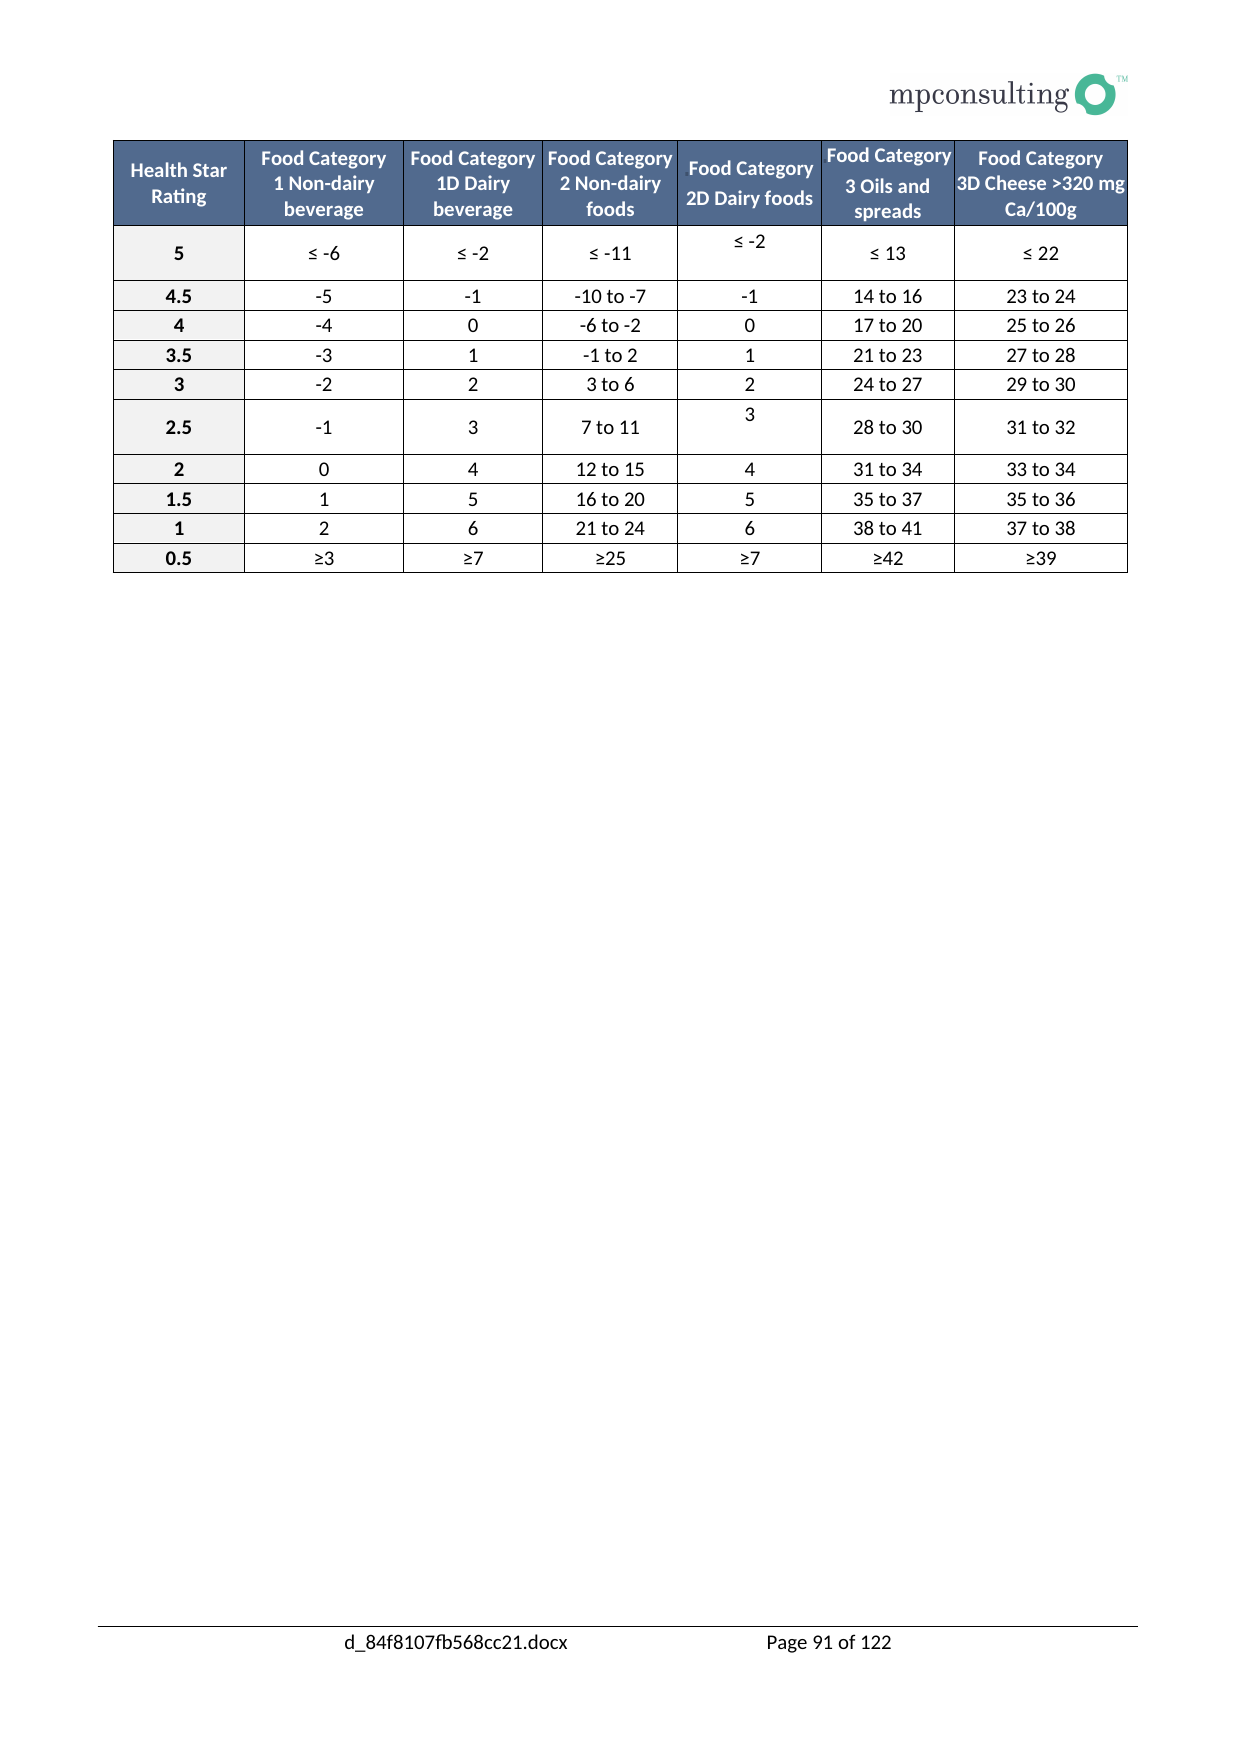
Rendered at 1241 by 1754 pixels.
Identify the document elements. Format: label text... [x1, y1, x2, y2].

table_cell 4 [678, 455, 821, 483]
table_cell 21 to 23 [822, 341, 954, 369]
table_cell 7 to 11 [543, 400, 677, 454]
table_cell 14 to 16 [822, 281, 954, 310]
table_cell ≤ -11 [543, 226, 677, 280]
table_cell -1 [245, 400, 403, 454]
table_cell 4.5 [114, 281, 244, 310]
table_cell 4 [114, 311, 244, 339]
table_cell 35 to 36 [955, 484, 1127, 513]
table_cell 33 to 34 [955, 455, 1127, 483]
table_header Food Category 2 Non-dairy foods [543, 141, 677, 225]
table_cell ≥39 [955, 544, 1127, 572]
table_cell 3 [678, 400, 821, 454]
table_cell ≥42 [822, 544, 954, 572]
table_cell 0 [678, 311, 821, 339]
table_cell 5 [678, 484, 821, 513]
table_cell 2 [114, 455, 244, 483]
table_cell ≤ -6 [245, 226, 403, 280]
table_cell ≤ 22 [955, 226, 1127, 280]
table_cell ≤ 13 [822, 226, 954, 280]
table_header Food Category 1 Non-dairy beverage [245, 141, 403, 225]
table_cell 37 to 38 [955, 514, 1127, 542]
table_cell 23 to 24 [955, 281, 1127, 310]
table_cell -4 [245, 311, 403, 339]
table_cell 2 [678, 370, 821, 399]
table_cell 1 [245, 484, 403, 513]
table_cell 2 [245, 514, 403, 542]
table_cell 27 to 28 [955, 341, 1127, 369]
table_cell -10 to -7 [543, 281, 677, 310]
table_cell 1 [114, 514, 244, 542]
table_cell -1 [678, 281, 821, 310]
table_cell 38 to 41 [822, 514, 954, 542]
table_cell 5 [114, 226, 244, 280]
table_cell 28 to 30 [822, 400, 954, 454]
table_header Food Category 3D Cheese >320 mg Ca/100g [955, 141, 1127, 225]
table_cell 3 [404, 400, 542, 454]
table_cell 21 to 24 [543, 514, 677, 542]
table_cell ≥3 [245, 544, 403, 572]
table_header Food Category 3 Oils and spreads [822, 141, 954, 225]
table_cell 1 [404, 341, 542, 369]
table_cell ≥7 [678, 544, 821, 572]
table_cell -5 [245, 281, 403, 310]
table_cell -1 to 2 [543, 341, 677, 369]
table_header Food Category 2D Dairy foods [678, 141, 821, 225]
table_cell 3.5 [114, 341, 244, 369]
table_cell 3 to 6 [543, 370, 677, 399]
table_cell 1.5 [114, 484, 244, 513]
table_cell 0 [404, 311, 542, 339]
table_cell 29 to 30 [955, 370, 1127, 399]
table_cell 4 [404, 455, 542, 483]
table_cell 2 [404, 370, 542, 399]
table_cell 6 [678, 514, 821, 542]
table_cell 5 [404, 484, 542, 513]
table_cell 17 to 20 [822, 311, 954, 339]
table_cell 0.5 [114, 544, 244, 572]
table_cell -1 [404, 281, 542, 310]
table_cell ≤ -2 [678, 226, 821, 280]
table_cell 12 to 15 [543, 455, 677, 483]
table_cell 6 [404, 514, 542, 542]
table_cell 0 [245, 455, 403, 483]
table_cell -2 [245, 370, 403, 399]
table_cell ≥25 [543, 544, 677, 572]
table_cell 16 to 20 [543, 484, 677, 513]
table_cell 2.5 [114, 400, 244, 454]
table_cell ≥7 [404, 544, 542, 572]
table_header Food Category 1D Dairy beverage [404, 141, 542, 225]
table_cell 1 [678, 341, 821, 369]
table_header Health Star Rating [114, 141, 244, 225]
table_cell 3 [114, 370, 244, 399]
table_cell ≤ -2 [404, 226, 542, 280]
table_cell 35 to 37 [822, 484, 954, 513]
table_cell 31 to 32 [955, 400, 1127, 454]
table_cell 24 to 27 [822, 370, 954, 399]
table_cell -3 [245, 341, 403, 369]
table_cell 25 to 26 [955, 311, 1127, 339]
picture [889, 73, 1129, 116]
table_cell 31 to 34 [822, 455, 954, 483]
table_cell -6 to -2 [543, 311, 677, 339]
